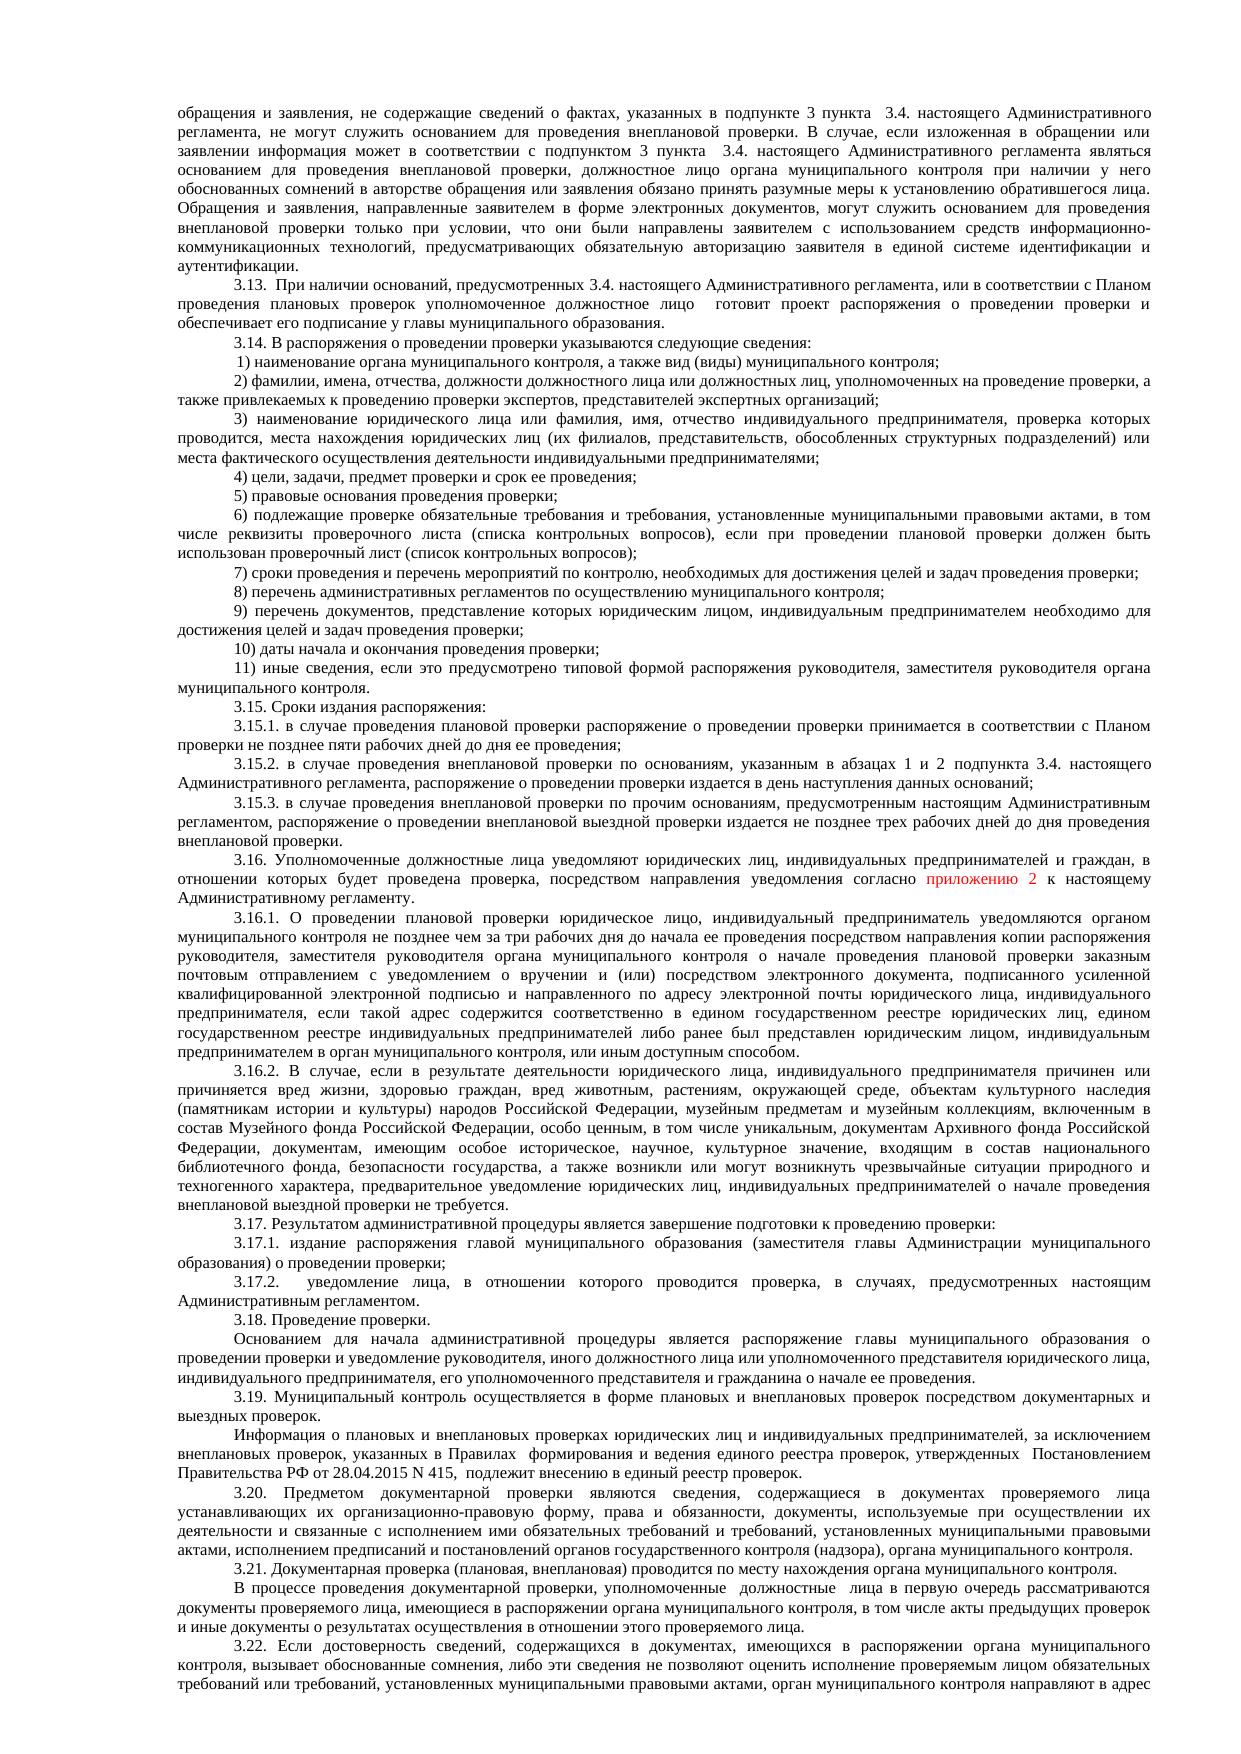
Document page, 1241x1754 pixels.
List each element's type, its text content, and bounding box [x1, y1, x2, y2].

text 3) наименование юридического лица или фамилия, имя, отчество индивидуального предпринимателя, проверка которых проводится, места нахождения юридических лиц (их филиалов, представительств, обособленных структурных подразделений) или места фактического осуществления деятельности индивидуальными предпринимателями; [177, 409, 1152, 467]
text 3.14. В распоряжения о проведении проверки указываются следующие сведения: [177, 332, 1152, 352]
text 3.15.2. в случае проведения внеплановой проверки по основаниям, указанным в абзацах 1 и 2 подпункта 3.4. настоящего Административного регламента, распоряжение о проведении проверки издается в день наступления данных оснований; [177, 754, 1152, 792]
text 3.17.1. издание распоряжения главой муниципального образования (заместителя главы Администрации муниципального образования) о проведении проверки; [177, 1233, 1152, 1272]
text В процессе проведения документарной проверки, уполномоченные должностные лица в первую очередь рассматриваются документы проверяемого лица, имеющиеся в распоряжении органа муниципального контроля, в том числе акты предыдущих проверок и иные документы о результатах осуществления в отношении этого проверяемого лица. [177, 1578, 1152, 1636]
text 3.16. Уполномоченные должностные лица уведомляют юридических лиц, индивидуальных предпринимателей и граждан, в отношении которых будет проведена проверка, посредством направления уведомления согласно приложению 2 к настоящему Административному регламенту. [177, 850, 1152, 907]
text 3.15.1. в случае проведения плановой проверки распоряжение о проведении проверки принимается в соответствии с Планом проверки не позднее пяти рабочих дней до дня ее проведения; [177, 716, 1152, 754]
text 7) сроки проведения и перечень мероприятий по контролю, необходимых для достижения целей и задач проведения проверки; [177, 562, 1152, 582]
text 10) даты начала и окончания проведения проверки; [177, 639, 1152, 658]
text 3.15. Сроки издания распоряжения: [177, 697, 1152, 716]
text Информация о плановых и внеплановых проверках юридических лиц и индивидуальных предпринимателей, за исключением внеплановых проверок, указанных в Правилах формирования и ведения единого реестра проверок, утвержденных Постановлением Правительства РФ от 28.04.2015 N 415, подлежит внесению в единый реестр проверок. [177, 1425, 1152, 1482]
text 6) подлежащие проверке обязательные требования и требования, установленные муниципальными правовыми актами, в том числе реквизиты проверочного листа (списка контрольных вопросов), если при проведении плановой проверки должен быть использован проверочный лист (список контрольных вопросов); [177, 505, 1152, 562]
text 3.19. Муниципальный контроль осуществляется в форме плановых и внеплановых проверок посредством документарных и выездных проверок. [177, 1387, 1152, 1425]
text 11) иные сведения, если это предусмотрено типовой формой распоряжения руководителя, заместителя руководителя органа муниципального контроля. [177, 658, 1152, 697]
text 3.21. Документарная проверка (плановая, внеплановая) проводится по месту нахождения органа муниципального контроля. [177, 1559, 1152, 1578]
text 5) правовые основания проведения проверки; [177, 486, 1152, 505]
text 3.15.3. в случае проведения внеплановой проверки по прочим основаниям, предусмотренным настоящим Административным регламентом, распоряжение о проведении внеплановой выездной проверки издается не позднее трех рабочих дней до дня проведения внеплановой проверки. [177, 792, 1152, 850]
text 3.17.2. уведомление лица, в отношении которого проводится проверка, в случаях, предусмотренных настоящим Административным регламентом. [177, 1272, 1152, 1310]
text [177, 1636, 1152, 1693]
text 8) перечень административных регламентов по осуществлению муниципального контроля; [177, 582, 1152, 601]
text 2) фамилии, имена, отчества, должности должностного лица или должностных лиц, уполномоченных на проведение проверки, а также привлекаемых к проведению проверки экспертов, представителей экспертных организаций; [177, 371, 1152, 409]
text 3.13. При наличии оснований, предусмотренных 3.4. настоящего Административного регламента, или в соответствии с Планом проведения плановых проверок уполномоченное должностное лицо готовит проект распоряжения о проведении проверки и обеспечивает его подписание у главы муниципального образования. [177, 275, 1152, 332]
text 3.17. Результатом административной процедуры является завершение подготовки к проведению проверки: [177, 1214, 1152, 1233]
text 9) перечень документов, представление которых юридическим лицом, индивидуальным предпринимателем необходимо для достижения целей и задач проведения проверки; [177, 601, 1152, 639]
text 3.16.1. О проведении плановой проверки юридическое лицо, индивидуальный предприниматель уведомляются органом муниципального контроля не позднее чем за три рабочих дня до начала ее проведения посредством направления копии распоряжения руководителя, заместителя руководителя органа муниципального контроля о начале проведения плановой проверки заказным почтовым отправлением с уведомлением о вручении и (или) посредством электронного документа, подписанного усиленной квалифицированной электронной подписью и направленного по адресу электронной почты юридического лица, индивидуального предпринимателя, если такой адрес содержится соответственно в едином государственном реестре юридических лиц, едином государственном реестре индивидуальных предпринимателей либо ранее был представлен юридическим лицом, индивидуальным предпринимателем в орган муниципального контроля, или иным доступным способом. [177, 907, 1152, 1061]
text 4) цели, задачи, предмет проверки и срок ее проведения; [177, 467, 1152, 486]
text 1) наименование органа муниципального контроля, а также вид (виды) муниципального контроля; [177, 352, 1152, 371]
text 3.16.2. В случае, если в результате деятельности юридического лица, индивидуального предпринимателя причинен или причиняется вред жизни, здоровью граждан, вред животным, растениям, окружающей среде, объектам культурного наследия (памятникам истории и культуры) народов Российской Федерации, музейным предметам и музейным коллекциям, включенным в состав Музейного фонда Российской Федерации, особо ценным, в том числе уникальным, документам Архивного фонда Российской Федерации, документам, имеющим особое историческое, научное, культурное значение, входящим в состав национального библиотечного фонда, безопасности государства, а также возникли или могут возникнуть чрезвычайные ситуации природного и техногенного характера, предварительное уведомление юридических лиц, индивидуальных предпринимателей о начале проведения внеплановой выездной проверки не требуется. [177, 1061, 1152, 1214]
text 3.20. Предметом документарной проверки являются сведения, содержащиеся в документах проверяемого лица устанавливающих их организационно-правовую форму, права и обязанности, документы, используемые при осуществлении их деятельности и связанные с исполнением ими обязательных требований и требований, установленных муниципальными правовыми актами, исполнением предписаний и постановлений органов государственного контроля (надзора), органа муниципального контроля. [177, 1482, 1152, 1559]
text Основанием для начала административной процедуры является распоряжение главы муниципального образования о проведении проверки и уведомление руководителя, иного должностного лица или уполномоченного представителя юридического лица, индивидуального предпринимателя, его уполномоченного представителя и гражданина о начале ее проведения. [177, 1329, 1152, 1387]
text 3.18. Проведение проверки. [177, 1310, 1152, 1329]
